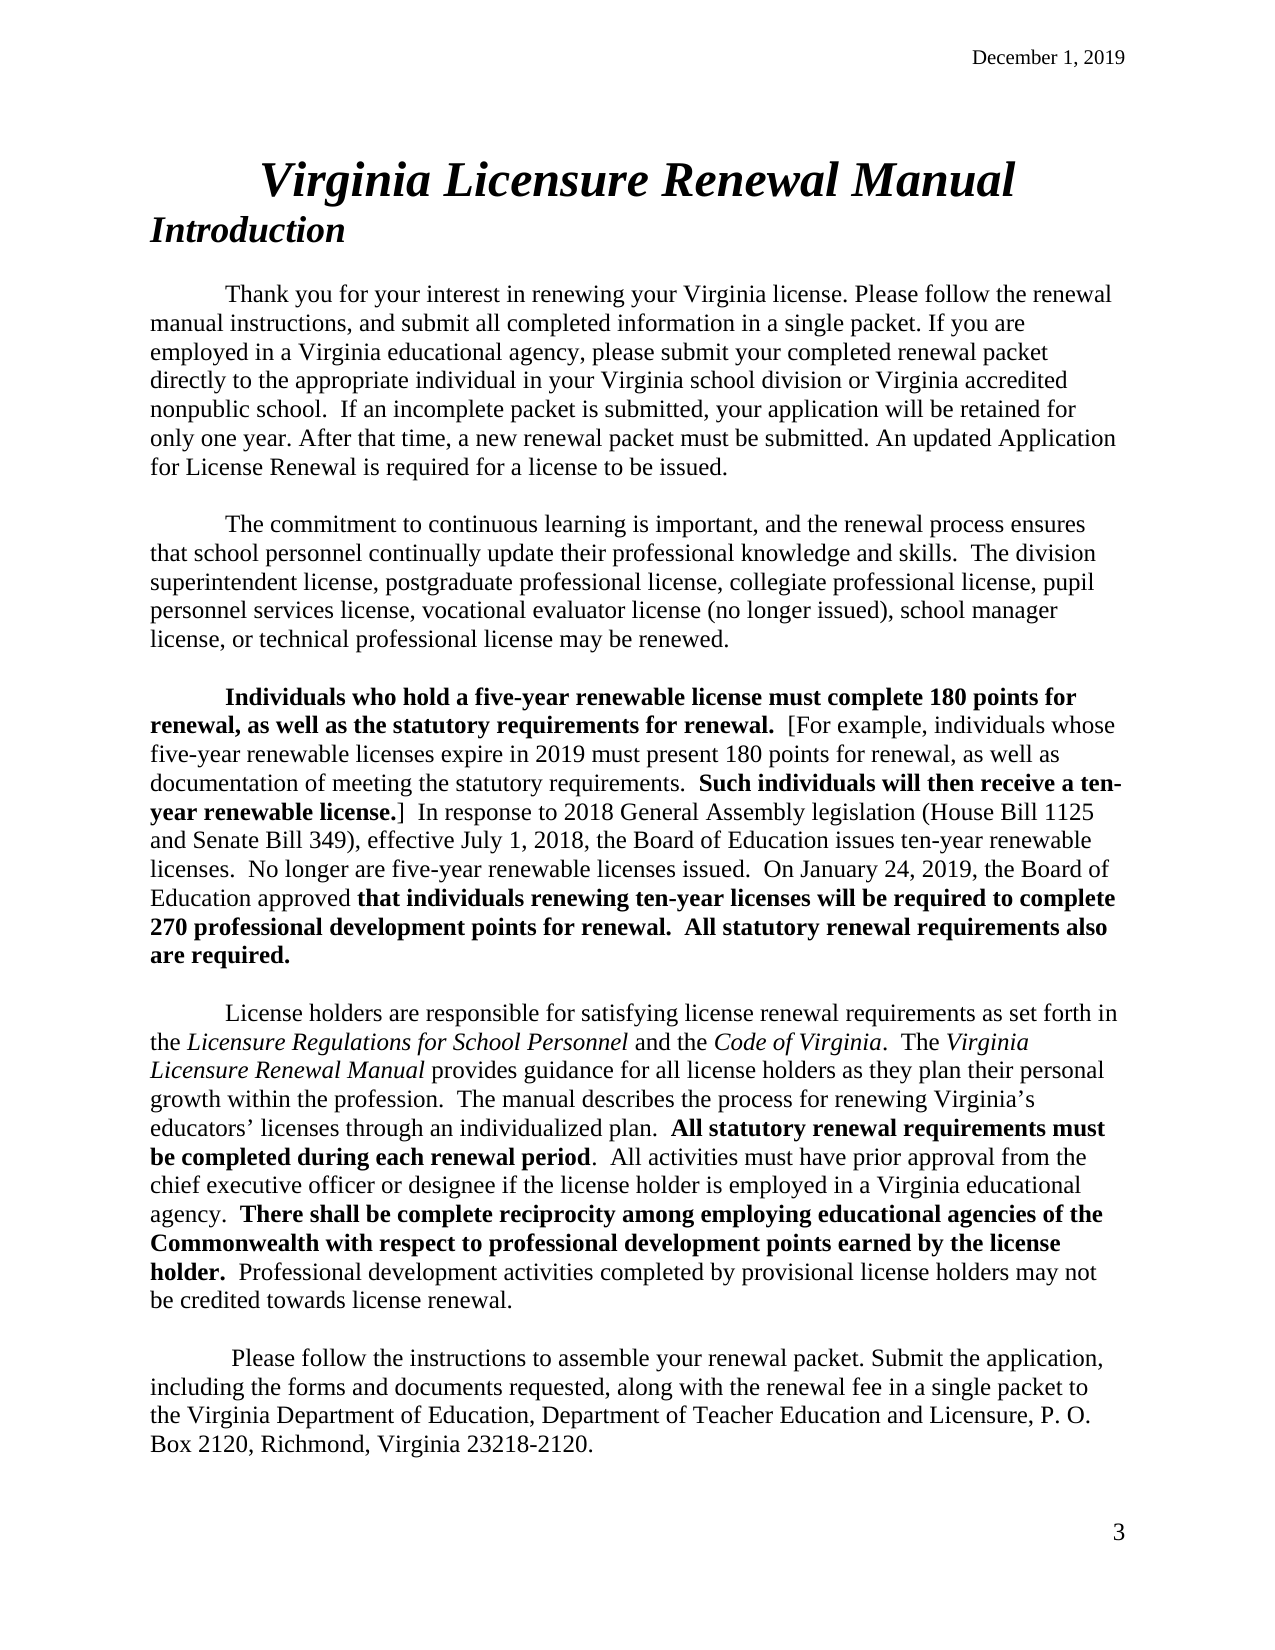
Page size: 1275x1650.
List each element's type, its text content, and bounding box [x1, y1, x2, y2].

text License holders are responsible for satisfying license renewal requirements as set forth in the Licensure Regulations for School Personnel and the Code of Virginia. The Virginia Licensure Renewal Manual provides guidance for all license holders as they plan their personal growth within the profession. The manual describes the process for renewing Virginia’s educators’ licenses through an individualized plan. All statutory renewal requirements must be completed during each renewal period. All activities must have prior approval from the chief executive officer or designee if the license holder is employed in a Virginia educational agency. There shall be complete reciprocity among employing educational agencies of the Commonwealth with respect to professional development points earned by the license holder. Professional development activities completed by provisional license holders may not be credited towards license renewal. [150, 998, 1125, 1314]
subtitle Virginia Licensure Renewal Manual [150, 150, 1125, 207]
text Thank you for your interest in renewing your Virginia license. Please follow the renewal manual instructions, and submit all completed information in a single packet. If you are employed in a Virginia educational agency, please submit your completed renewal packet directly to the appropriate individual in your Virginia school division or Virginia accredited nonpublic school. If an incomplete packet is submitted, your application will be retained for only one year. After that time, a new renewal packet must be submitted. An updated Application for License Renewal is required for a license to be issued. [150, 279, 1125, 481]
text The commitment to continuous learning is important, and the renewal process ensures that school personnel continually update their professional knowledge and skills. The division superintendent license, postgraduate professional license, collegiate professional license, pupil personnel services license, vocational evaluator license (no longer issued), school manager license, or technical professional license may be renewed. [150, 509, 1125, 653]
text Introduction [150, 207, 1125, 251]
text Individuals who hold a five-year renewable license must complete 180 points for renewal, as well as the statutory requirements for renewal. [For example, individuals whose five-year renewable licenses expire in 2019 must present 180 points for renewal, as well as documentation of meeting the statutory requirements. Such individuals will then receive a ten-year renewable license.] In response to 2018 General Assembly legislation (House Bill 1125 and Senate Bill 349), effective July 1, 2018, the Board of Education issues ten-year renewable licenses. No longer are five-year renewable licenses issued. On January 24, 2019, the Board of Education approved that individuals renewing ten-year licenses will be required to complete 270 professional development points for renewal. All statutory renewal requirements also are required. [150, 682, 1125, 969]
text Please follow the instructions to assemble your renewal packet. Submit the application, including the forms and documents requested, along with the renewal fee in a single packet to the Virginia Department of Education, Department of Teacher Education and Licensure, P. O. Box 2120, Richmond, Virginia 23218-2120. [150, 1343, 1125, 1458]
